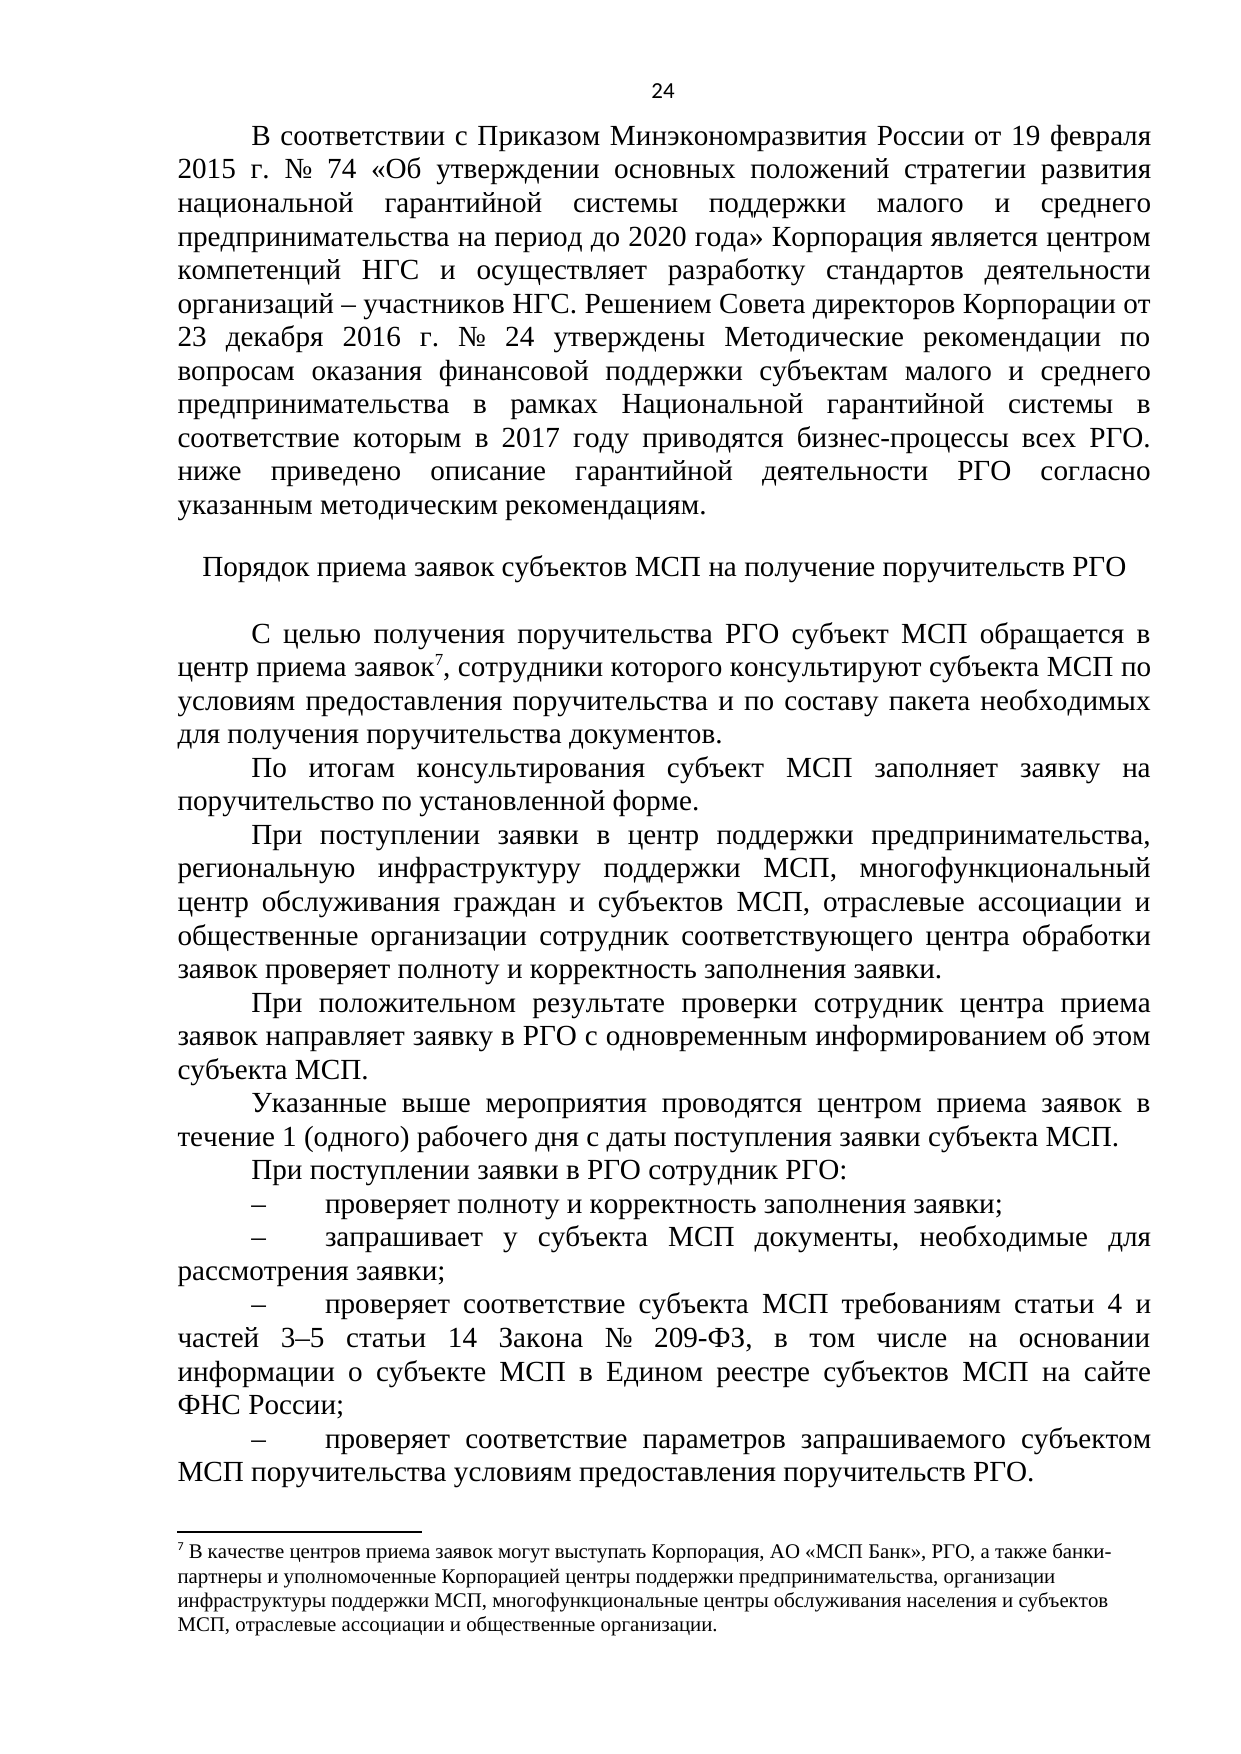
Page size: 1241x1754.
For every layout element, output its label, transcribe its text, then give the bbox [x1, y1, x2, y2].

text – проверяет полноту и корректность заполнения заявки; [177, 1186, 1152, 1219]
text По итогам консультирования субъект МСП заполняет заявку на поручительство по установленной форме. [177, 750, 1152, 817]
text В соответствии с Приказом Минэкономразвития России от 19 февраля 2015 г. № 74 «Об утверждении основных положений стратегии развития национальной гарантийной системы поддержки малого и среднего предпринимательства на период до 2020 года» Корпорация является центром компетенций НГС и осуществляет разработку стандартов деятельности организаций – участников НГС. Решением Совета директоров Корпорации от 23 декабря 2016 г. № 24 утверждены Методические рекомендации по вопросам оказания финансовой поддержки субъектам малого и среднего предпринимательства в рамках Национальной гарантийной системы в соответствие которым в 2017 году приводятся бизнес-процессы всех РГО. ниже приведено описание гарантийной деятельности РГО согласно указанным методическим рекомендациям. [177, 118, 1152, 521]
text При положительном результате проверки сотрудник центра приема заявок направляет заявку в РГО с одновременным информированием об этом субъекта МСП. [177, 985, 1152, 1085]
text Порядок приема заявок субъектов МСП на получение поручительств РГО [177, 549, 1152, 582]
text – проверяет соответствие параметров запрашиваемого субъектом МСП поручительства условиям предоставления поручительств РГО. [177, 1421, 1152, 1488]
text С целью получения поручительства РГО субъект МСП обращается в центр приема заявок, сотрудники которого консультируют субъекта МСП по условиям предоставления поручительства и по составу пакета необходимых для получения поручительства документов. [177, 616, 1152, 750]
text – запрашивает у субъекта МСП документы, необходимые для рассмотрения заявки; [177, 1219, 1152, 1287]
text При поступлении заявки в РГО сотрудник РГО: [177, 1152, 1152, 1186]
text – проверяет соответствие субъекта МСП требованиям статьи 4 и частей 3–5 статьи 14 Закона № 209-ФЗ, в том числе на основании информации о субъекте МСП в Едином реестре субъектов МСП на сайте ФНС России; [177, 1287, 1152, 1421]
text При поступлении заявки в центр поддержки предпринимательства, региональную инфраструктуру поддержки МСП, многофункциональный центр обслуживания граждан и субъектов МСП, отраслевые ассоциации и общественные организации сотрудник соответствующего центра обработки заявок проверяет полноту и корректность заполнения заявки. [177, 817, 1152, 985]
text Указанные выше мероприятия проводятся центром приема заявок в течение 1 (одного) рабочего дня с даты поступления заявки субъекта МСП. [177, 1085, 1152, 1152]
